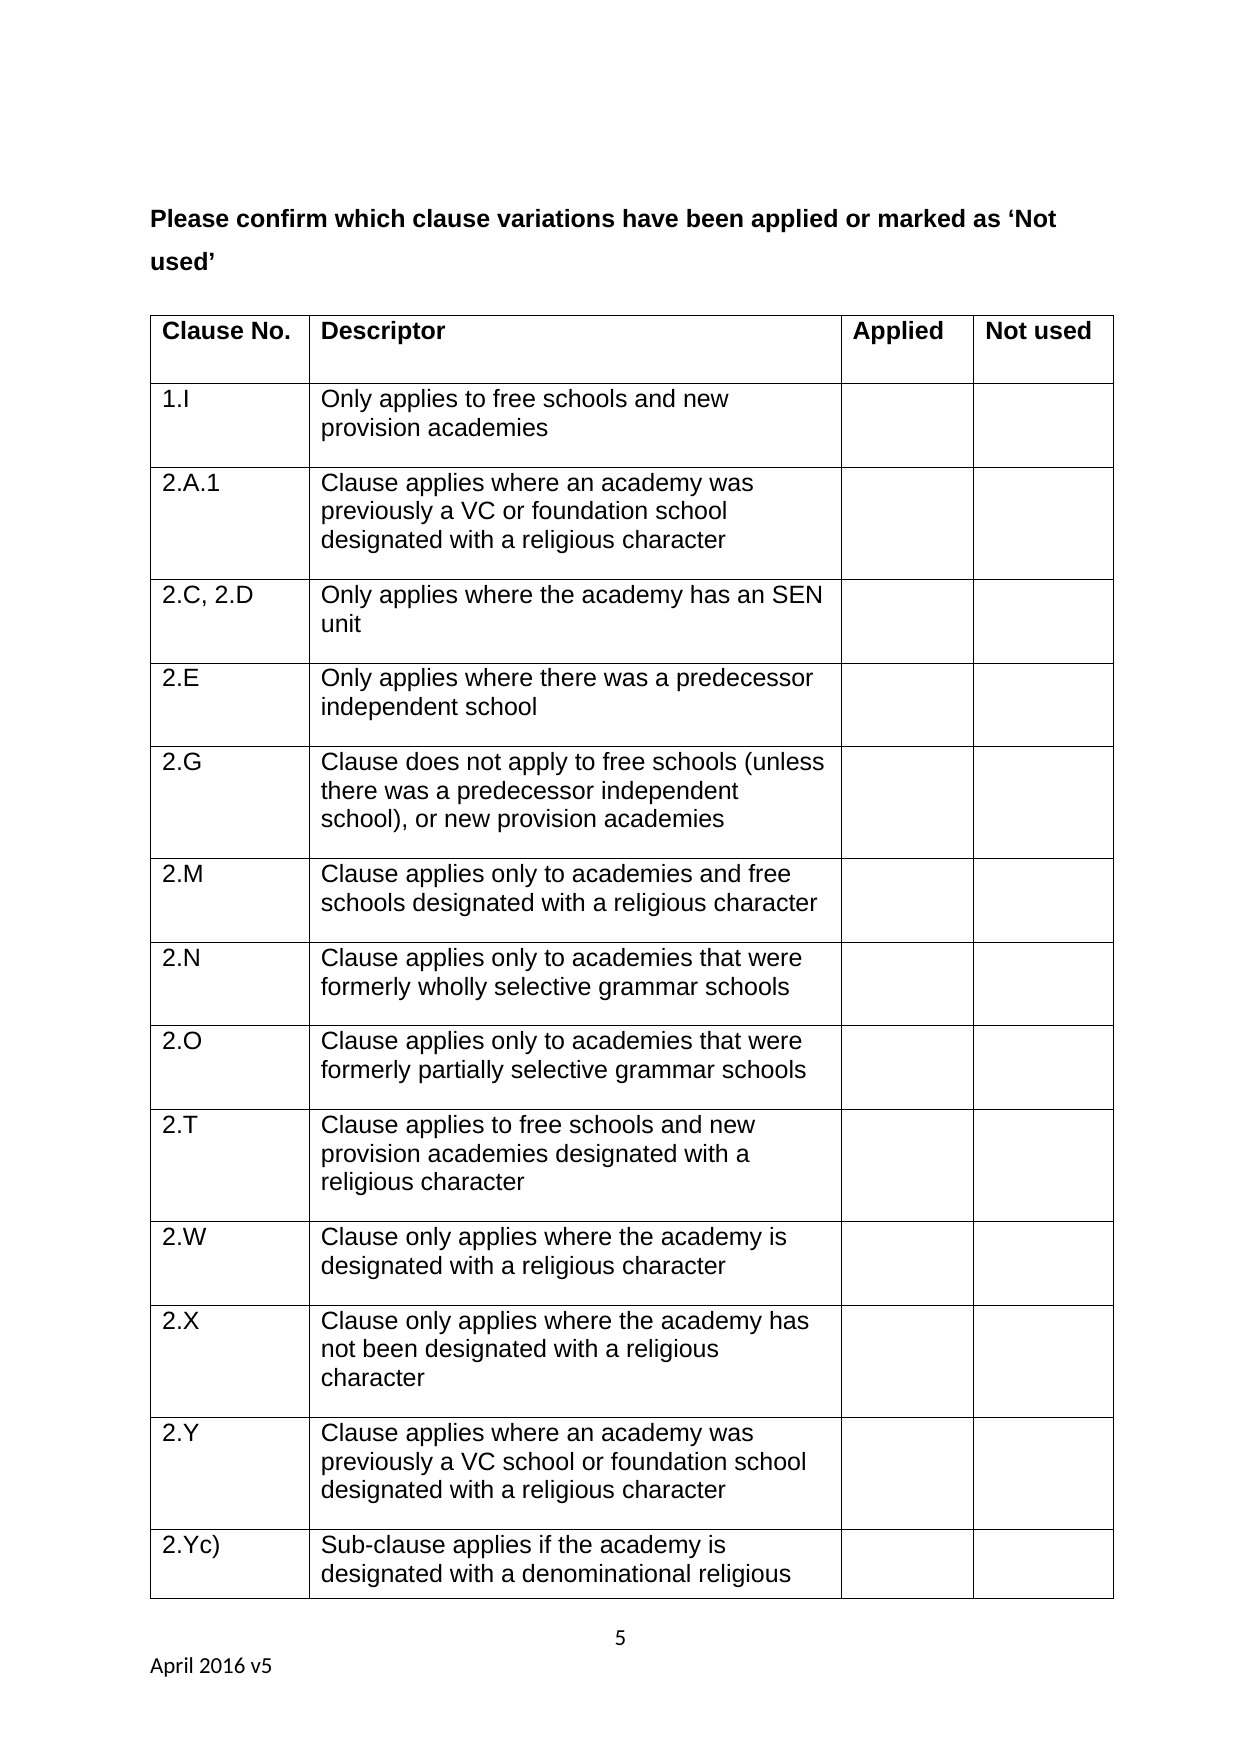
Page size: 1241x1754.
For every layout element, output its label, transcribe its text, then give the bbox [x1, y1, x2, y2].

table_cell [310, 1530, 841, 1598]
table_cell [974, 747, 1113, 858]
table_cell [842, 468, 973, 579]
table_cell [974, 859, 1113, 942]
table_cell Clause only applies where the academy is designated with a religious character [310, 1222, 841, 1305]
table_cell [974, 1530, 1113, 1598]
table_cell [974, 384, 1113, 467]
table_cell 2.W [151, 1222, 309, 1305]
table_cell [974, 1306, 1113, 1417]
table_cell 2.A.1 [151, 468, 309, 579]
table_cell [842, 1110, 973, 1221]
table_cell [842, 747, 973, 858]
text Please confirm which clause variations have been applied or marked as ‘Not used’ [150, 204, 1090, 276]
table_cell [842, 1530, 973, 1598]
table_cell Clause only applies where the academy has not been designated with a religious character [310, 1306, 841, 1417]
table_cell Clause applies where an academy was previously a VC school or foundation school designated with a religious character [310, 1418, 841, 1529]
table_cell 2.X [151, 1306, 309, 1417]
table_cell Clause applies only to academies that were formerly wholly selective grammar schools [310, 943, 841, 1025]
table_cell [842, 384, 973, 467]
table_cell [842, 1026, 973, 1109]
table_cell 2.G [151, 747, 309, 858]
table_cell [974, 468, 1113, 579]
table_cell [842, 1418, 973, 1529]
table_cell 2.N [151, 943, 309, 1025]
table_header Clause No. [151, 316, 309, 383]
table_cell Clause does not apply to free schools (unless there was a predecessor independent school), or new provision academies [310, 747, 841, 858]
table_cell 2.M [151, 859, 309, 942]
table_cell Clause applies only to academies that were formerly partially selective grammar schools [310, 1026, 841, 1109]
table_cell 1.I [151, 384, 309, 467]
table_cell [842, 1222, 973, 1305]
table_cell Only applies to free schools and new provision academies [310, 384, 841, 467]
table_cell 2.C, 2.D [151, 580, 309, 662]
table_cell Clause applies only to academies and free schools designated with a religious character [310, 859, 841, 942]
table_cell [974, 1110, 1113, 1221]
table_cell Only applies where the academy has an SEN unit [310, 580, 841, 662]
table_header Descriptor [310, 316, 841, 383]
table_header Applied [842, 316, 973, 383]
table_cell [974, 1418, 1113, 1529]
table_cell Clause applies to free schools and new provision academies designated with a religious character [310, 1110, 841, 1221]
table_cell [842, 580, 973, 662]
table_cell 2.E [151, 664, 309, 746]
table_cell [974, 580, 1113, 662]
table_cell [842, 943, 973, 1025]
table_cell Clause applies where an academy was previously a VC or foundation school designated with a religious character [310, 468, 841, 579]
table_cell [842, 664, 973, 746]
table_header Not used [974, 316, 1113, 383]
table_cell 2.Yc) [151, 1530, 309, 1598]
table_cell 2.Y [151, 1418, 309, 1529]
table_cell [974, 1026, 1113, 1109]
table_cell [974, 943, 1113, 1025]
table_cell [842, 859, 973, 942]
table_cell 2.O [151, 1026, 309, 1109]
table_cell [974, 1222, 1113, 1305]
table_cell [842, 1306, 973, 1417]
table_cell 2.T [151, 1110, 309, 1221]
table_cell Only applies where there was a predecessor independent school [310, 664, 841, 746]
table_cell [974, 664, 1113, 746]
